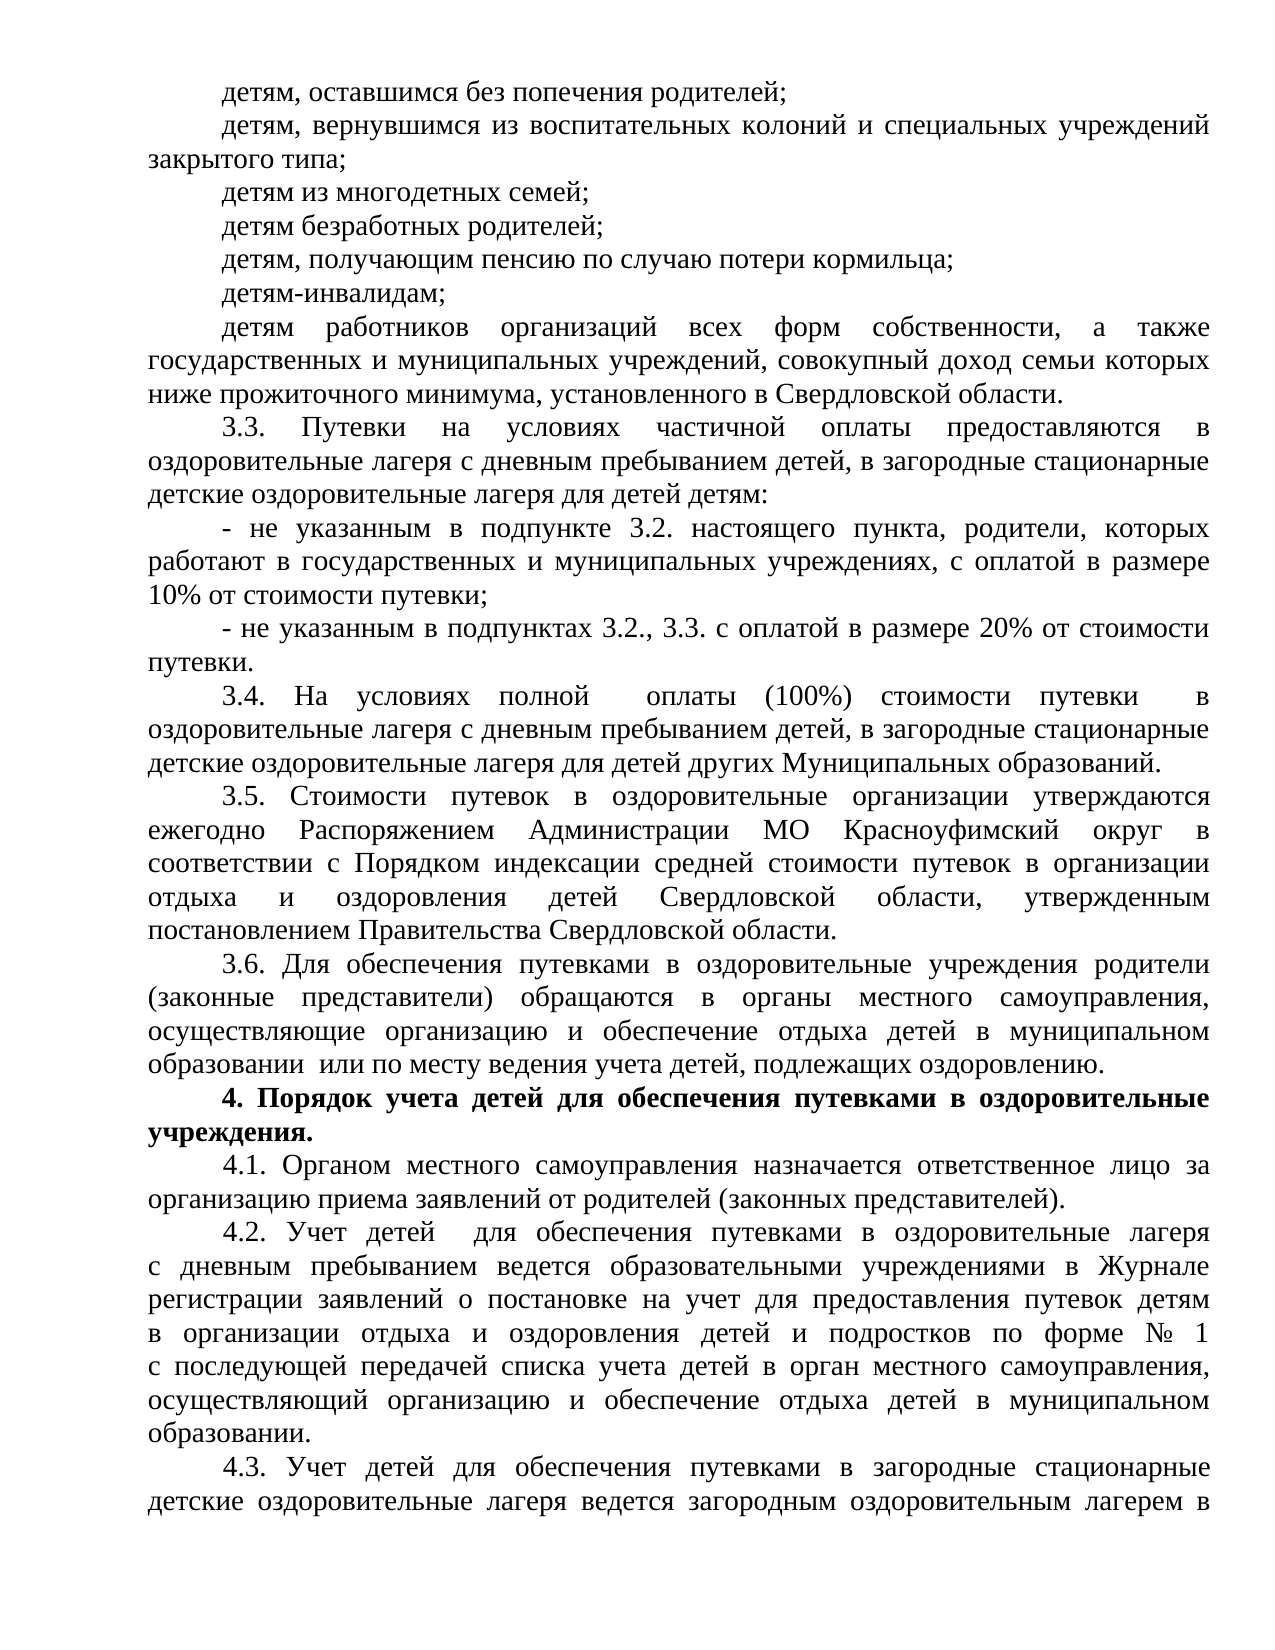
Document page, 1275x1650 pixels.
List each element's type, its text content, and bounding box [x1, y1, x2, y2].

text - не указанным в подпункте 3.2. настоящего пункта, родители, которых работают в государственных и муниципальных учреждениях, с оплатой в размере 10% от стоимости путевки; [148, 510, 1211, 611]
text 3.3. Путевки на условиях частичной оплаты предоставляются в оздоровительные лагеря с дневным пребыванием детей, в загородные стационарные детские оздоровительные лагеря для детей детям: [148, 409, 1211, 510]
text детям, получающим пенсию по случаю потери кормильца; [148, 242, 1211, 275]
text детям безработных родителей; [148, 208, 1211, 242]
text 3.6. Для обеспечения путевками в оздоровительные учреждения родители (законные представители) обращаются в органы местного самоуправления, осуществляющие организацию и обеспечение отдыха детей в муниципальном образовании или по месту ведения учета детей, подлежащих оздоровлению. [148, 946, 1211, 1080]
text 4.1. Органом местного самоуправления назначается ответственное лицо за организацию приема заявлений от родителей (законных представителей). [148, 1147, 1211, 1214]
text 3.5. Стоимости путевок в оздоровительные организации утверждаются ежегодно Распоряжением Администрации МО Красноуфимский округ в соответствии с Порядком индексации средней стоимости путевок в организации отдыха и оздоровления детей Свердловской области, утвержденным постановлением Правительства Свердловской области. [148, 778, 1211, 946]
text 4. Порядок учета детей для обеспечения путевками в оздоровительные учреждения. [148, 1080, 1211, 1147]
text детям, вернувшимся из воспитательных колоний и специальных учреждений закрытого типа; [148, 107, 1211, 174]
text детям-инвалидам; [148, 275, 1211, 309]
text детям, оставшимся без попечения родителей; [148, 74, 1211, 107]
text 3.4. На условиях полной оплаты (100%) стоимости путевки в оздоровительные лагеря с дневным пребыванием детей, в загородные стационарные детские оздоровительные лагеря для детей других Муниципальных образований. [148, 678, 1211, 778]
text - не указанным в подпунктах 3.2., 3.3. с оплатой в размере 20% от стоимости путевки. [148, 611, 1211, 678]
text детям из многодетных семей; [148, 174, 1211, 208]
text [148, 1449, 1211, 1516]
text 4.2. Учет детей для обеспечения путевками в оздоровительные лагеря с дневным пребыванием ведется образовательными учреждениями в Журнале регистрации заявлений о постановке на учет для предоставления путевок детям в организации отдыха и оздоровления детей и подростков по форме № 1 с последующей передачей списка учета детей в орган местного самоуправления, осуществляющий организацию и обеспечение отдыха детей в муниципальном образовании. [148, 1214, 1211, 1449]
text детям работников организаций всех форм собственности, а также государственных и муниципальных учреждений, совокупный доход семьи которых ниже прожиточного минимума, установленного в Свердловской области. [148, 309, 1211, 409]
